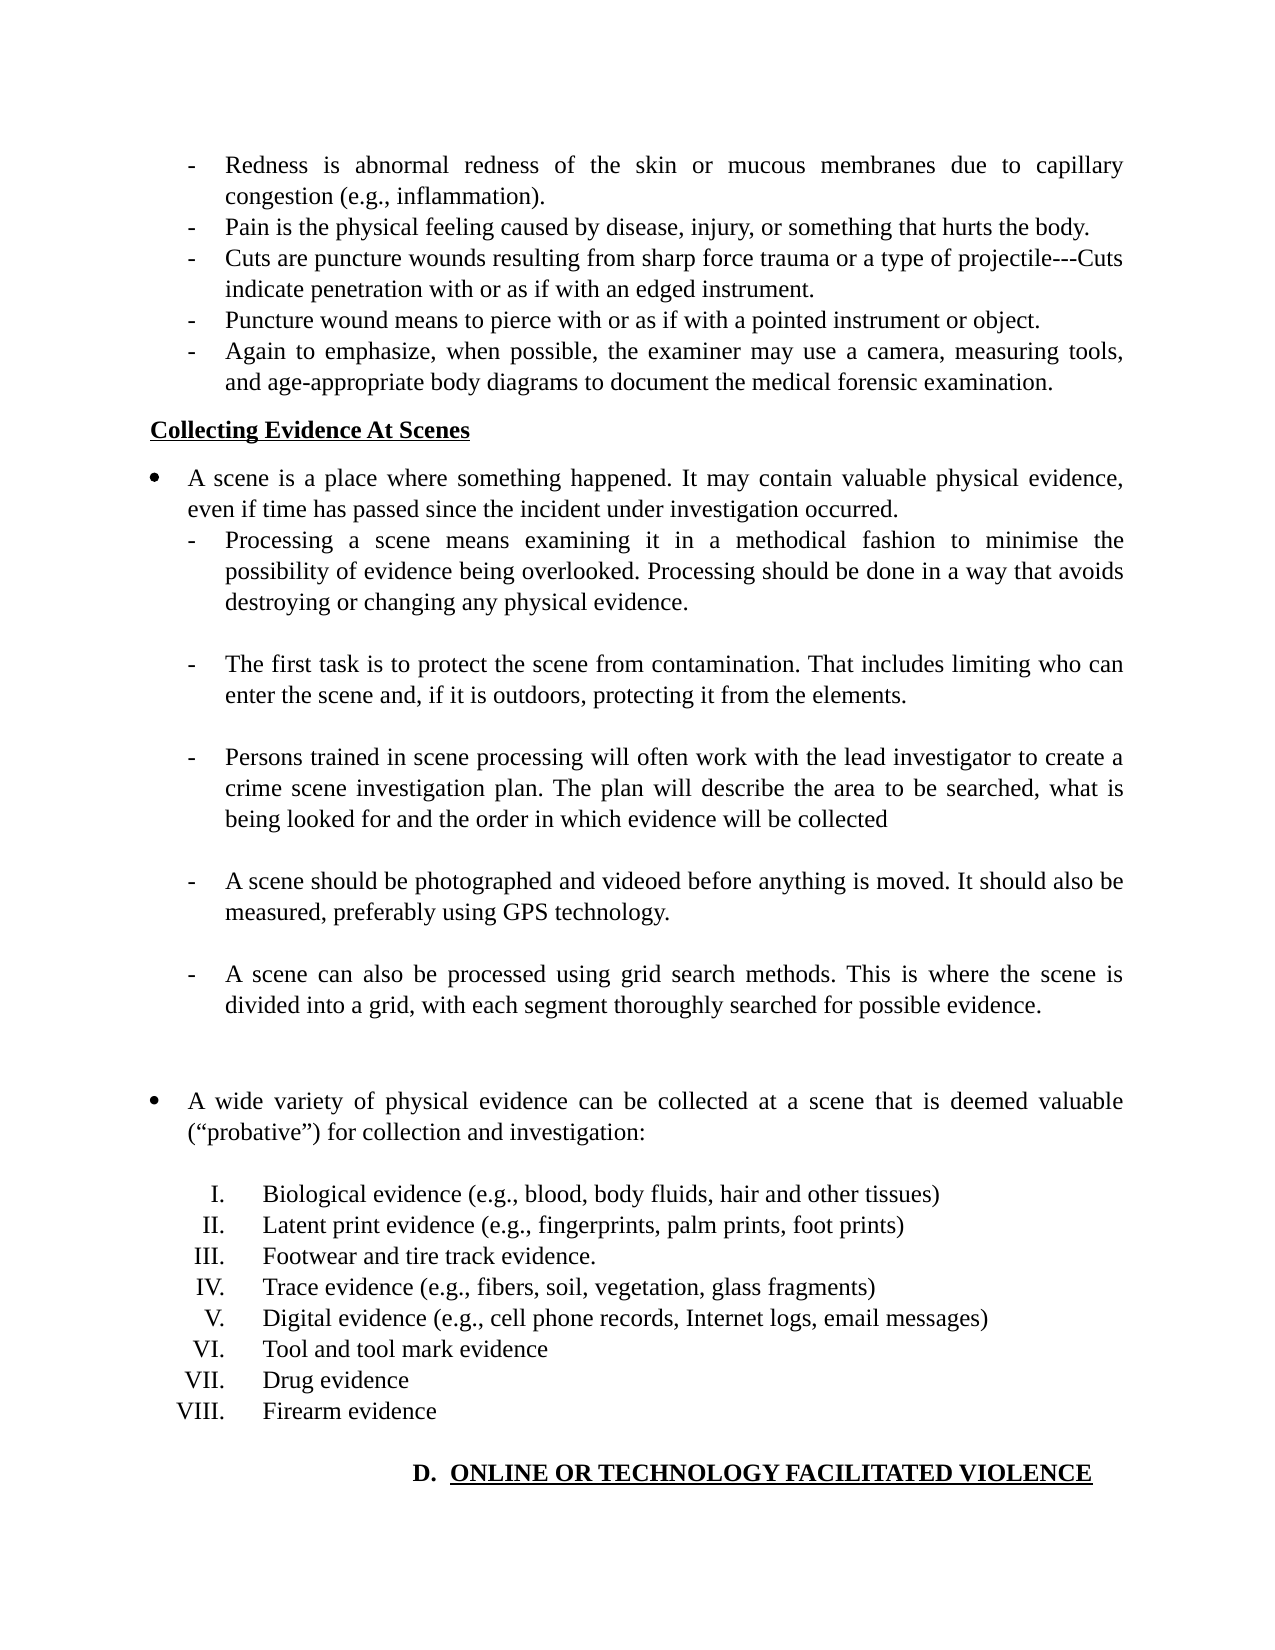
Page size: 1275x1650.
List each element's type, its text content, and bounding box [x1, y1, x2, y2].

list Drug evidence [225, 1365, 1125, 1394]
list Firearm evidence [225, 1396, 1125, 1425]
list Digital evidence (e.g., cell phone records, Internet logs, email messages) [225, 1303, 1125, 1332]
list A scene is a place where something happened. It may contain valuable physical evidence, even if time has passed since the incident under investigation occurred. [150, 463, 1125, 522]
list Processing a scene means examining it in a methodical fashion to minimise the possibility of evidence being overlooked. Processing should be done in a way that avoids destroying or changing any physical evidence. [187, 525, 1125, 616]
list ONLINE OR TECHNOLOGY FACILITATED VIOLENCE [412, 1458, 1125, 1487]
list Biological evidence (e.g., blood, body fluids, hair and other tissues) [225, 1179, 1125, 1208]
list Redness is abnormal redness of the skin or mucous membranes due to capillary congestion (e.g., inflammation). [187, 150, 1125, 210]
list Footwear and tire track evidence. [225, 1241, 1125, 1270]
list Tool and tool mark evidence [225, 1334, 1125, 1363]
list Puncture wound means to pierce with or as if with a pointed instrument or object. [187, 305, 1125, 334]
list A scene can also be processed using grid search methods. This is where the scene is divided into a grid, with each segment thoroughly searched for possible evidence. [187, 959, 1125, 1019]
text Collecting Evidence At Scenes [150, 415, 1125, 444]
list A scene should be photographed and videoed before anything is moved. It should also be measured, preferably using GPS technology. [187, 866, 1125, 926]
list The first task is to protect the scene from contamination. That includes limiting who can enter the scene and, if it is outdoors, protecting it from the elements. [187, 649, 1125, 709]
list Again to emphasize, when possible, the examiner may use a camera, measuring tools, and age-appropriate body diagrams to document the medical forensic examination. [187, 336, 1125, 396]
list Pain is the physical feeling caused by disease, injury, or something that hurts the body. [187, 212, 1125, 241]
list Latent print evidence (e.g., fingerprints, palm prints, foot prints) [225, 1210, 1125, 1239]
list Trace evidence (e.g., fibers, soil, vegetation, glass fragments) [225, 1272, 1125, 1301]
list Persons trained in scene processing will often work with the lead investigator to create a crime scene investigation plan. The plan will describe the area to be searched, what is being looked for and the order in which evidence will be collected [187, 742, 1125, 833]
list Cuts are puncture wounds resulting from sharp force trauma or a type of projectile---Cuts indicate penetration with or as if with an edged instrument. [187, 243, 1125, 303]
list A wide variety of physical evidence can be collected at a scene that is deemed valuable (“probative”) for collection and investigation: [150, 1086, 1125, 1146]
